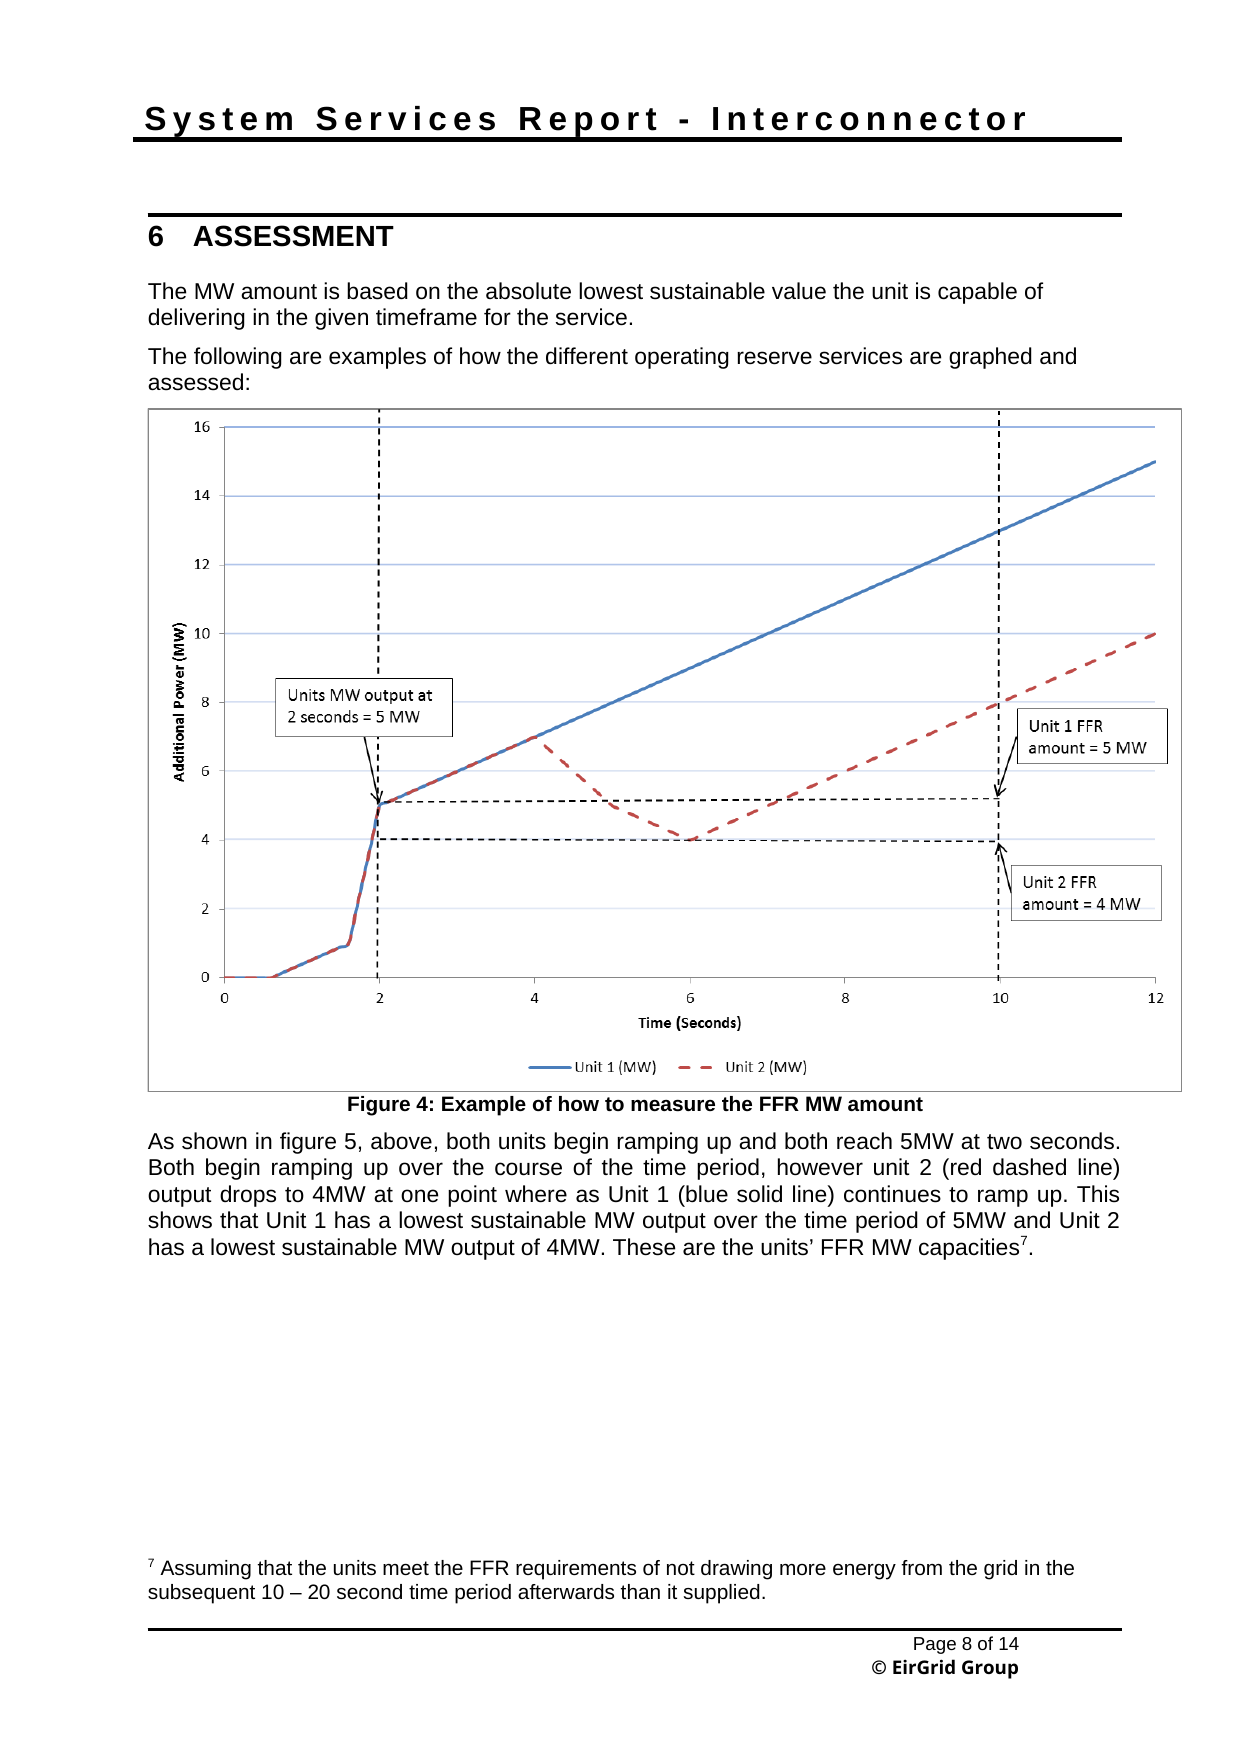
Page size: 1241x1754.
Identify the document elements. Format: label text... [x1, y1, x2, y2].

text The MW amount is based on the absolute lowest sustainable value the unit is capable of delivering in the given timeframe for the service. [148, 278, 1122, 331]
picture [147, 408, 1182, 1092]
text As shown in figure 5, above, both units begin ramping up and both reach 5MW at two seconds. Both begin ramping up over the course of the time period, however unit 2 (red dashed line) output drops to 4MW at one point where as Unit 1 (blue solid line) continues to ramp up. This shows that Unit 1 has a lowest sustainable MW output over the time period of 5MW and Unit 2 has a lowest sustainable MW output of 4MW. These are the units’ FFR MW capacities. [148, 1128, 1122, 1260]
text The following are examples of how the different operating reserve services are graphed and assessed: [148, 343, 1122, 396]
subtitle Assessment [148, 217, 1122, 253]
